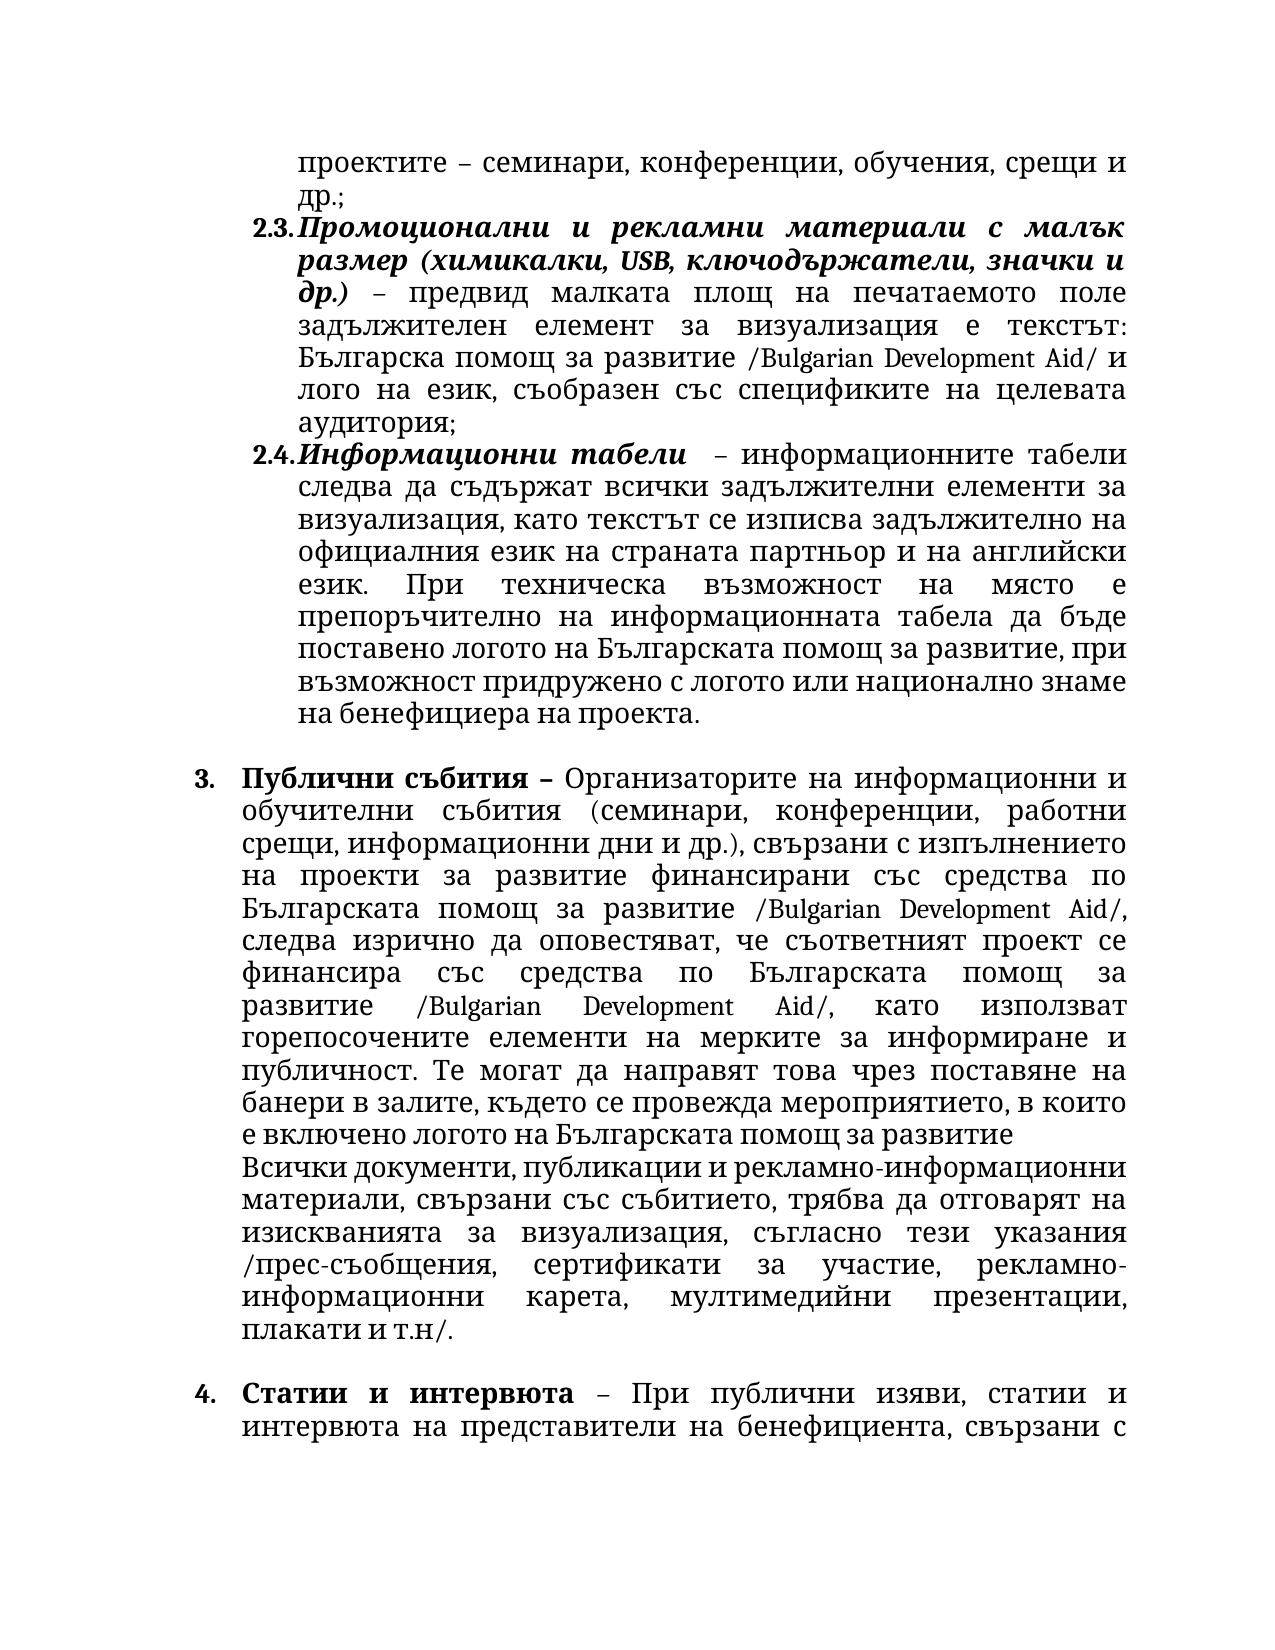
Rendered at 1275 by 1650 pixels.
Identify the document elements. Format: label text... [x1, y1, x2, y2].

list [194, 1379, 1127, 1443]
list Информационни табели – информационните табели следва да съдържат всички задължителни елементи за визуализация, като текстът се изписва задължително на официалния език на страната партньор и на английски език. При техническа възможност на място е препоръчително на информационната табела да бъде поставено логото на Българската помощ за развитие, при възможност придружено с логото или национално знаме на бенефициера на проекта. [253, 439, 1127, 731]
list Промоционални и рекламни материали с малък размер (химикалки, USB, ключодържатели, значки и др.) – предвид малката площ на печатаемото поле задължителен елемент за визуализация е текстът: Българска помощ за развитие /Bulgarian Development Aid/ и лого на език, съобразен със спецификите на целевата аудитория; [253, 212, 1127, 439]
text Всички документи, публикации и рекламно-информационни материали, свързани със събитието, трябва да отговарят на изискванията за визуализация, съгласно тези указания /прес-съобщения, сертификати за участие, рекламно-информационни карета, мултимедийни презентации, плакати и т.н/. [241, 1152, 1127, 1346]
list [253, 148, 1127, 212]
list Публични събития – Организаторите на информационни и обучителни събития (семинари, конференции, работни срещи, информационни дни и др.), свързани с изпълнението на проекти за развитие финансирани със средства по Българската помощ за развитие /Bulgarian Development Aid/, следва изрично да оповестяват, че съответният проект се финансира със средства по Българската помощ за развитие /Bulgarian Development Aid/, като използват горепосочените елементи на мерките за информиране и публичност. Те могат да направят това чрез поставяне на банери в залите, където се провежда мероприятието, в които е включено логото на Българската помощ за развитие [194, 763, 1127, 1152]
